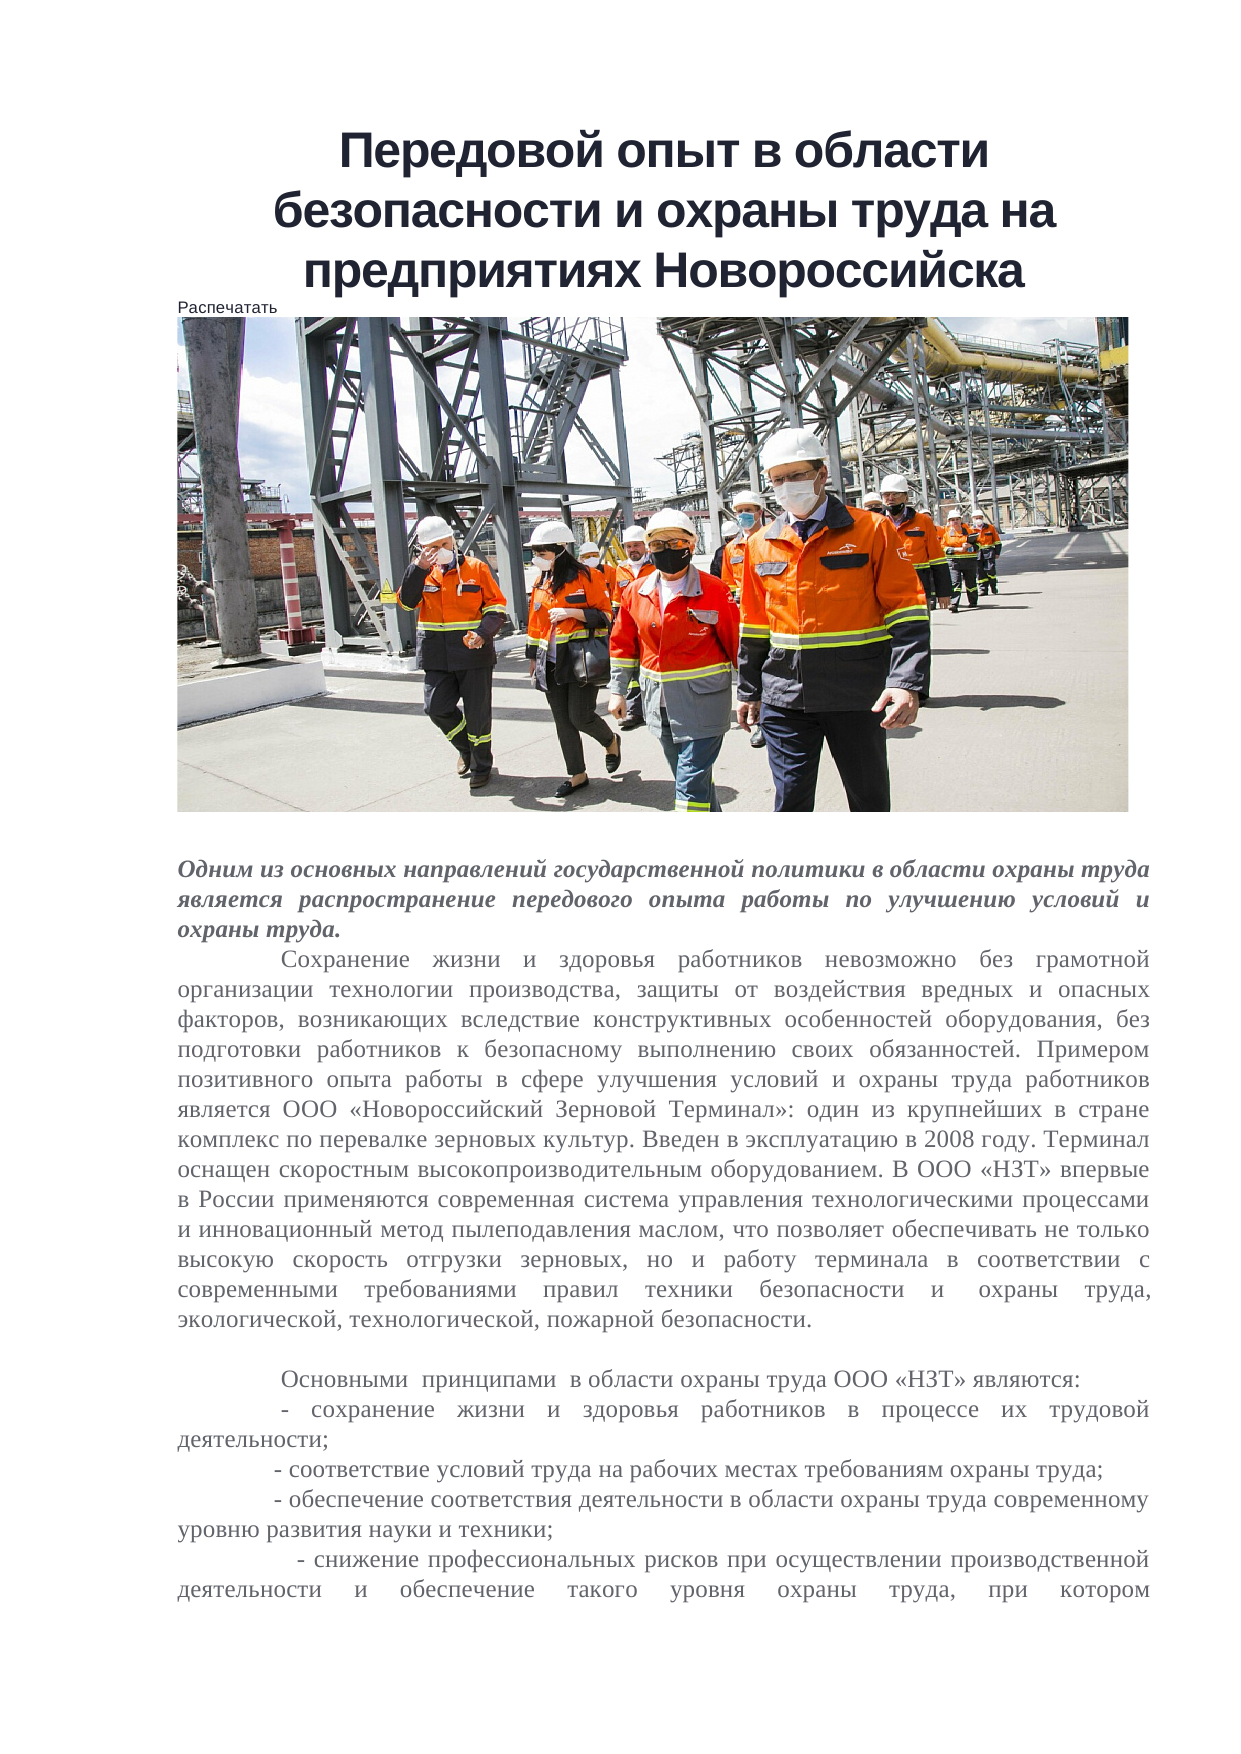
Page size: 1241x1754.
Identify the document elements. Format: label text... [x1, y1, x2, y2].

text Сохранение жизни и здоровья работников невозможно без грамотной организации технологии производства, защиты от воздействия вредных и опасных факторов, возникающих вследствие конструктивных особенностей оборудования, без подготовки работников к безопасному выполнению своих обязанностей. Примером позитивного опыта работы в сфере улучшения условий и охраны труда работников является ООО «Новороссийский Зерновой Терминал»: один из крупнейших в стране комплекс по перевалке зерновых культур. Введен в эксплуатацию в 2008 году. Терминал оснащен скоростным высокопроизводительным оборудованием. В ООО «НЗТ» впервые в России применяются современная система управления технологическими процессами и инновационный метод пылеподавления маслом, что позволяет обеспечивать не только высокую скорость отгрузки зерновых, но и работу терминала в соответствии с современными требованиями правил техники безопасности и охраны труда, экологической, технологической, пожарной безопасности. [177, 943, 1152, 1333]
text Распечатать [177, 298, 1152, 317]
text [177, 1543, 1152, 1603]
text Одним из основных направлений государственной политики в области охраны труда является распространение передового опыта работы по улучшению условий и охраны труда. [177, 853, 1152, 943]
text Передовой опыт в области безопасности и охраны труда на предприятиях Новороссийска [177, 118, 1152, 298]
text - сохранение жизни и здоровья работников в процессе их трудовой деятельности; [177, 1393, 1152, 1453]
picture [177, 317, 1129, 812]
text Основными принципами в области охраны труда ООО «НЗТ» являются: [177, 1363, 1152, 1393]
text - обеспечение соответствия деятельности в области охраны труда современному уровню развития науки и техники; [177, 1483, 1152, 1543]
text - соответствие условий труда на рабочих местах требованиям охраны труда; [177, 1453, 1152, 1483]
